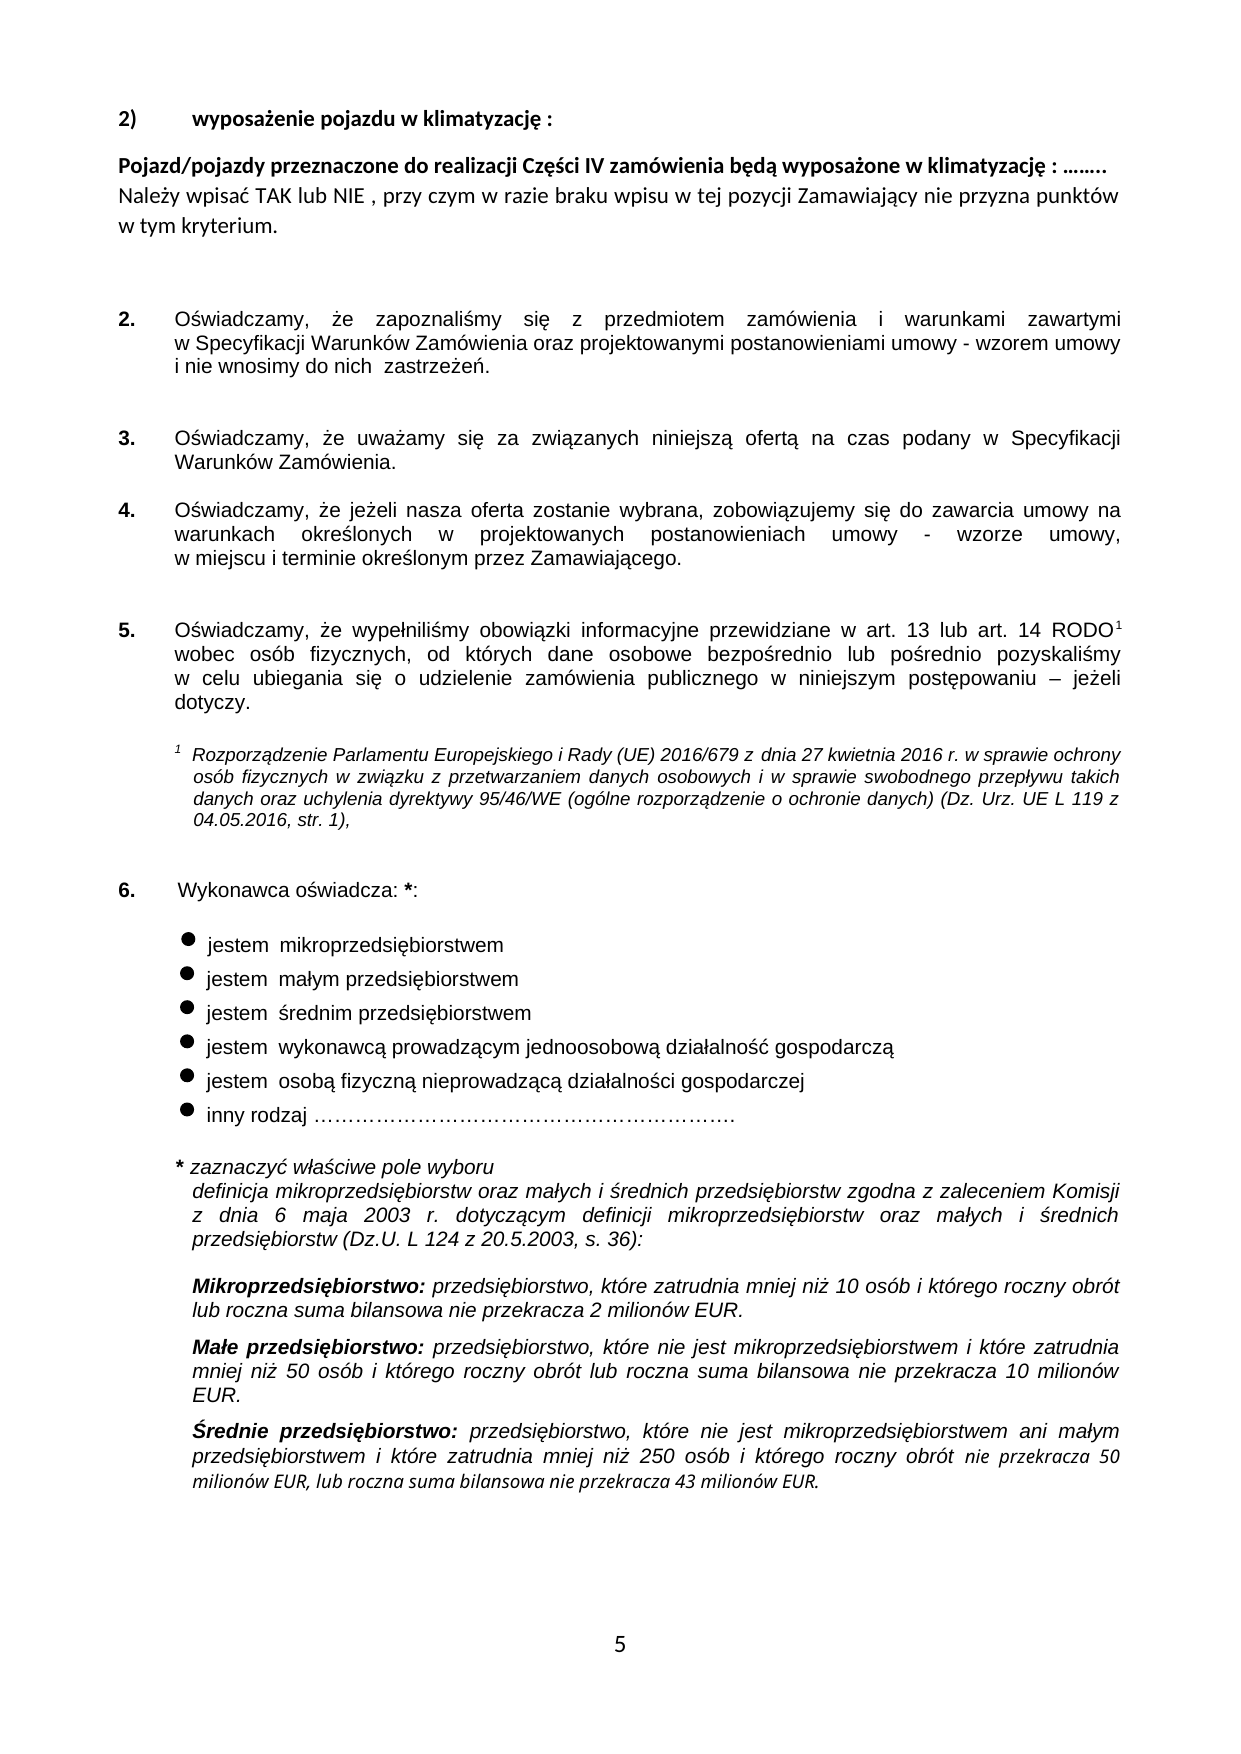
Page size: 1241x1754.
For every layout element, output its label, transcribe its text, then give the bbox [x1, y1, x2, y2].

text inny rodzaj ……………………………………………………. [118, 1097, 1122, 1131]
text 1 Rozporządzenie Parlamentu Europejskiego i Rady (UE) 2016/679 z dnia 27 kwietnia 2016 r. w sprawie ochrony osób fizycznych w związku z przetwarzaniem danych osobowych i w sprawie swobodnego przepływu takich danych oraz uchylenia dyrektywy 95/46/WE (ogólne rozporządzenie o ochronie danych) (Dz. Urz. UE L 119 z 04.05.2016, str. 1), [174, 742, 1122, 830]
text definicja mikroprzedsiębiorstw oraz małych i średnich przedsiębiorstw zgodna z zaleceniem Komisji z dnia 6 maja 2003 r. dotyczącym definicji mikroprzedsiębiorstw oraz małych i średnich przedsiębiorstw (Dz.U. L 124 z 20.5.2003, s. 36): [192, 1178, 1122, 1250]
list wyposażenie pojazdu w klimatyzację : [118, 104, 1122, 132]
text jestem wykonawcą prowadzącym jednoosobową działalność gospodarczą [118, 1028, 1122, 1062]
text Małe przedsiębiorstwo: przedsiębiorstwo, które nie jest mikroprzedsiębiorstwem i które zatrudnia mniej niż 50 osób i którego roczny obrót lub roczna suma bilansowa nie przekracza 10 milionów EUR. [192, 1335, 1122, 1407]
list Oświadczamy, że jeżeli nasza oferta zostanie wybrana, zobowiązujemy się do zawarcia umowy na warunkach określonych w projektowanych postanowieniach umowy - wzorze umowy, w miejscu i terminie określonym przez Zamawiającego. [118, 498, 1122, 570]
list Wykonawca oświadcza: *: [118, 878, 1122, 902]
list Oświadczamy, że zapoznaliśmy się z przedmiotem zamówienia i warunkami zawartymi w Specyfikacji Warunków Zamówienia oraz projektowanymi postanowieniami umowy - wzorem umowy i nie wnosimy do nich zastrzeżeń. [118, 306, 1122, 378]
list Należy wpisać TAK lub NIE , przy czym w razie braku wpisu w tej pozycji Zamawiający nie przyzna punktów w tym kryterium. [118, 181, 1122, 240]
text Mikroprzedsiębiorstwo: przedsiębiorstwo, które zatrudnia mniej niż 10 osób i którego roczny obrót lub roczna suma bilansowa nie przekracza 2 milionów EUR. [192, 1274, 1122, 1322]
list Pojazd/pojazdy przeznaczone do realizacji Części IV zamówienia będą wyposażone w klimatyzację : …….. [118, 151, 1122, 179]
list Oświadczamy, że wypełniliśmy obowiązki informacyjne przewidziane w art. 13 lub art. 14 RODO1 wobec osób fizycznych, od których dane osobowe bezpośrednio lub pośrednio pozyskaliśmy w celu ubiegania się o udzielenie zamówienia publicznego w niniejszym postępowaniu – jeżeli dotyczy. [118, 618, 1122, 714]
text jestem średnim przedsiębiorstwem [118, 994, 1122, 1028]
text jestem osobą fizyczną nieprowadzącą działalności gospodarczej [118, 1062, 1122, 1097]
text jestem małym przedsiębiorstwem [118, 960, 1122, 994]
text Średnie przedsiębiorstwo: przedsiębiorstwo, które nie jest mikroprzedsiębiorstwem ani małym przedsiębiorstwem i które zatrudnia mniej niż 250 osób i którego roczny obrót nie przekracza 50 milionów EUR, lub roczna suma bilansowa nie przekracza 43 milionów EUR. [192, 1419, 1122, 1494]
list Oświadczamy, że uważamy się za związanych niniejszą ofertą na czas podany w Specyfikacji Warunków Zamówienia. [118, 426, 1122, 474]
text jestem mikroprzedsiębiorstwem [118, 926, 1122, 960]
text * zaznaczyć właściwe pole wyboru [118, 1154, 1122, 1178]
